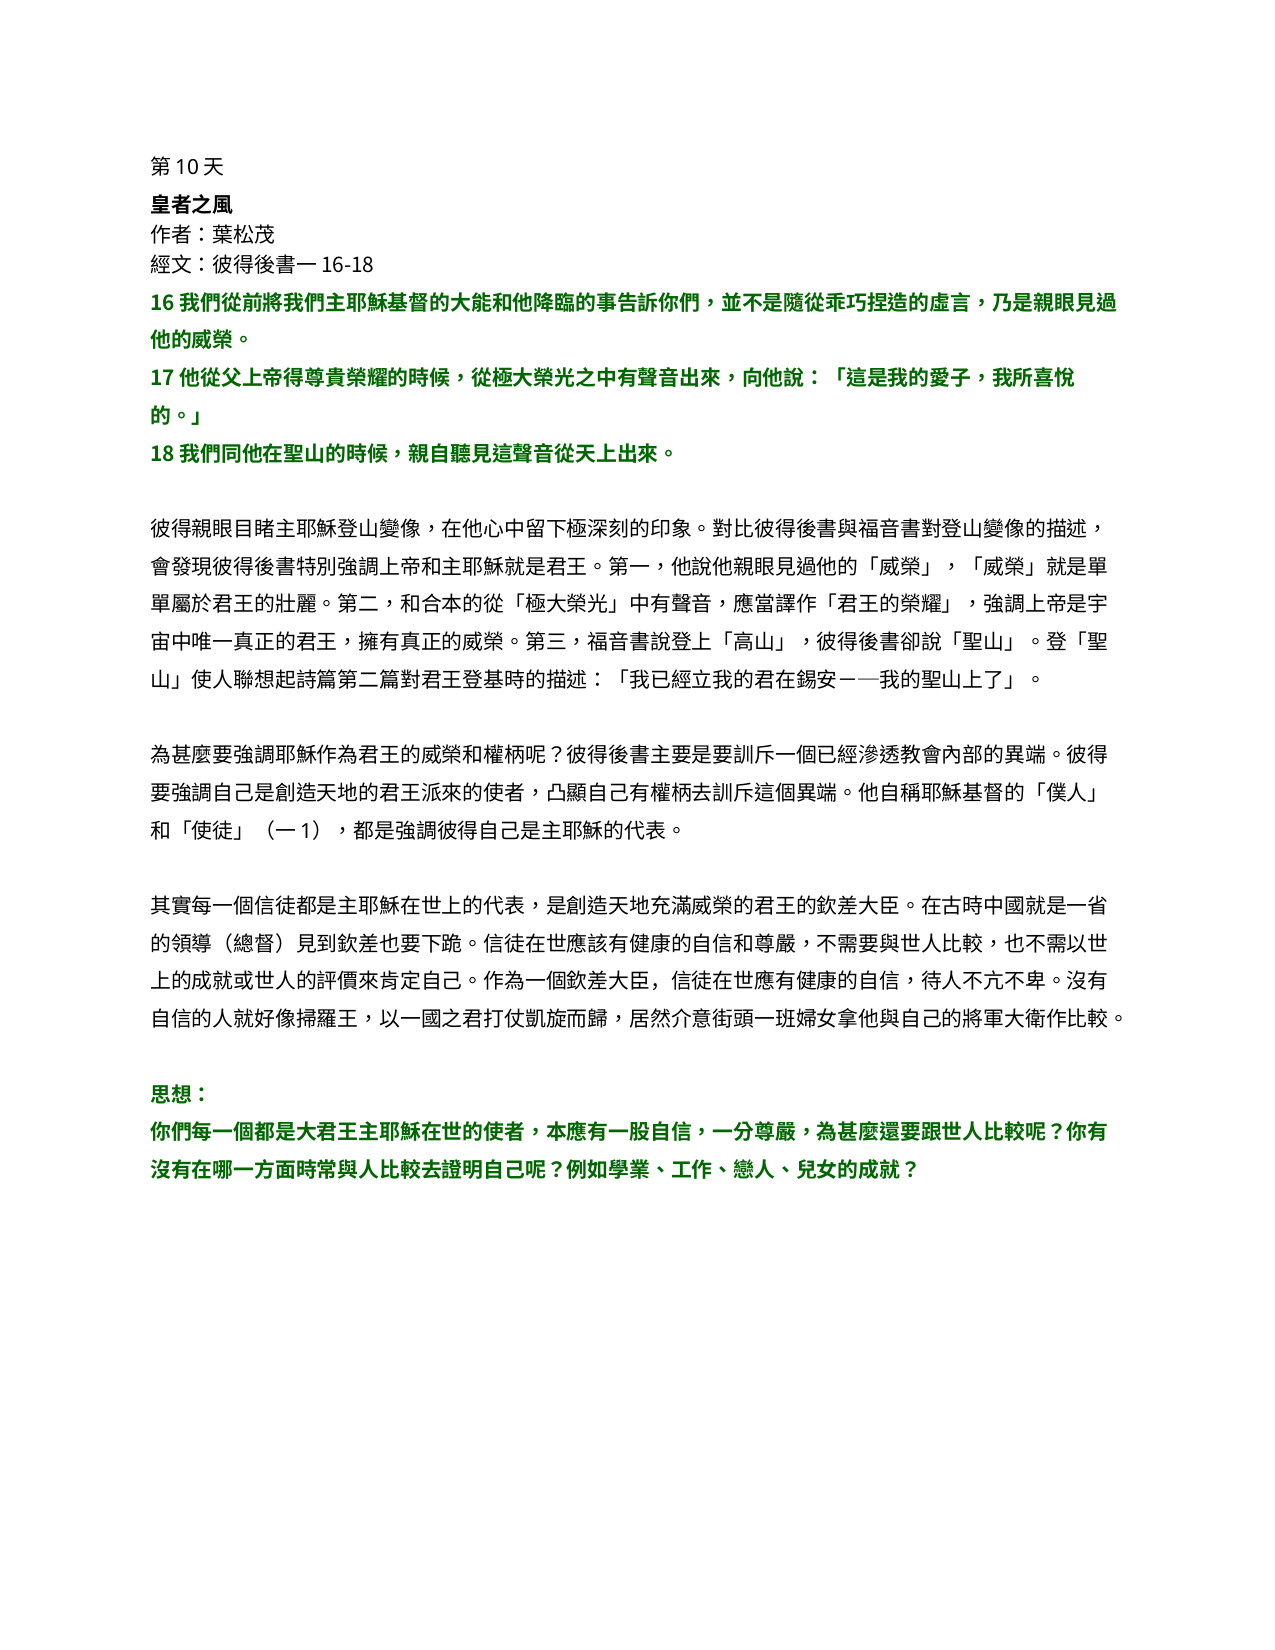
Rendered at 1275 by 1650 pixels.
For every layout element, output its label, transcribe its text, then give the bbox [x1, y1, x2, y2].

text 17 他從父上帝得尊貴榮耀的時候，從極大榮光之中有聲音出來，向他說：「這是我的愛子，我所喜悅的。」 [150, 361, 1125, 429]
text 第10天 [150, 150, 1125, 180]
text 彼得親眼目睹主耶穌登山變像，在他心中留下極深刻的印象。對比彼得後書與福音書對登山變像的描述，會發現彼得後書特別強調上帝和主耶穌就是君王。第一，他說他親眼見過他的「威榮」，「威榮」就是君王的壯麗。第二，和合本的從「極大榮光」中有聲音，應當譯作「君王的榮耀」，強調上帝是宇宙中唯一真正的君王，擁有真正的威榮。第三，福音書說登上「高山」，彼得後書卻說「聖山」。登「聖山」使人聯想起詩篇第二篇對君王登基時的描述：「我已經立我的君在錫安－─我的聖山上了」。 [150, 512, 1125, 693]
text 作者：葉松茂 [150, 218, 1125, 248]
text 為甚麼要強調耶穌作為君王的威榮和權柄呢？彼得後書主要是要訓斥一個已經滲透教會內部的異端。彼得要強調自己是創造天地的君王派來的使者，凸顯自己有權柄去訓斥這個異端。他自稱耶穌基督的「僕人」和「使徒」（一1），都是強調彼得自己是主耶穌的代表。 [150, 738, 1125, 844]
text 18 我們同他在聖山的時候，親自聽見這聲音從天上出來。 [150, 437, 1125, 467]
text 16 我們從前將我們主耶穌基督的大能和他降臨的事告訴你們，並不是隨從乖巧捏造的虛言，乃是親眼見過他的威榮。 [150, 286, 1125, 354]
text 其實每一個信徒都是主耶穌在世上的代表，是創造天地充滿威榮的君王的欽差大臣。在古時中國就是一省的領導（總督）見到欽差也要下跪。信徒在世應該有健康的自信和尊嚴，不需要與世人比較，也不需以世上的成就或世人的評價來肯定自己。作為一個欽差大臣，信徒在世應有健康的自信，待人不亢不卑。沒有自信的人就好像掃羅王，以一君打仗凱旋而歸，居然介意街頭一班婦女拿他與自己的將軍大衛作比較。 [150, 889, 1125, 1033]
text 皇者之風 [150, 188, 1125, 218]
text 思想： [150, 1078, 1125, 1108]
text 你們每一個君王主耶穌在世的使者，本應有一股自信，一分尊嚴，為甚麼還要跟世人比較呢？你有沒有在哪一方面時常與人比較去證明自己呢？例如學業、工作、戀人、兒女的成就？ [150, 1116, 1125, 1183]
text 經文：彼得後書一16-18 [150, 248, 1125, 278]
